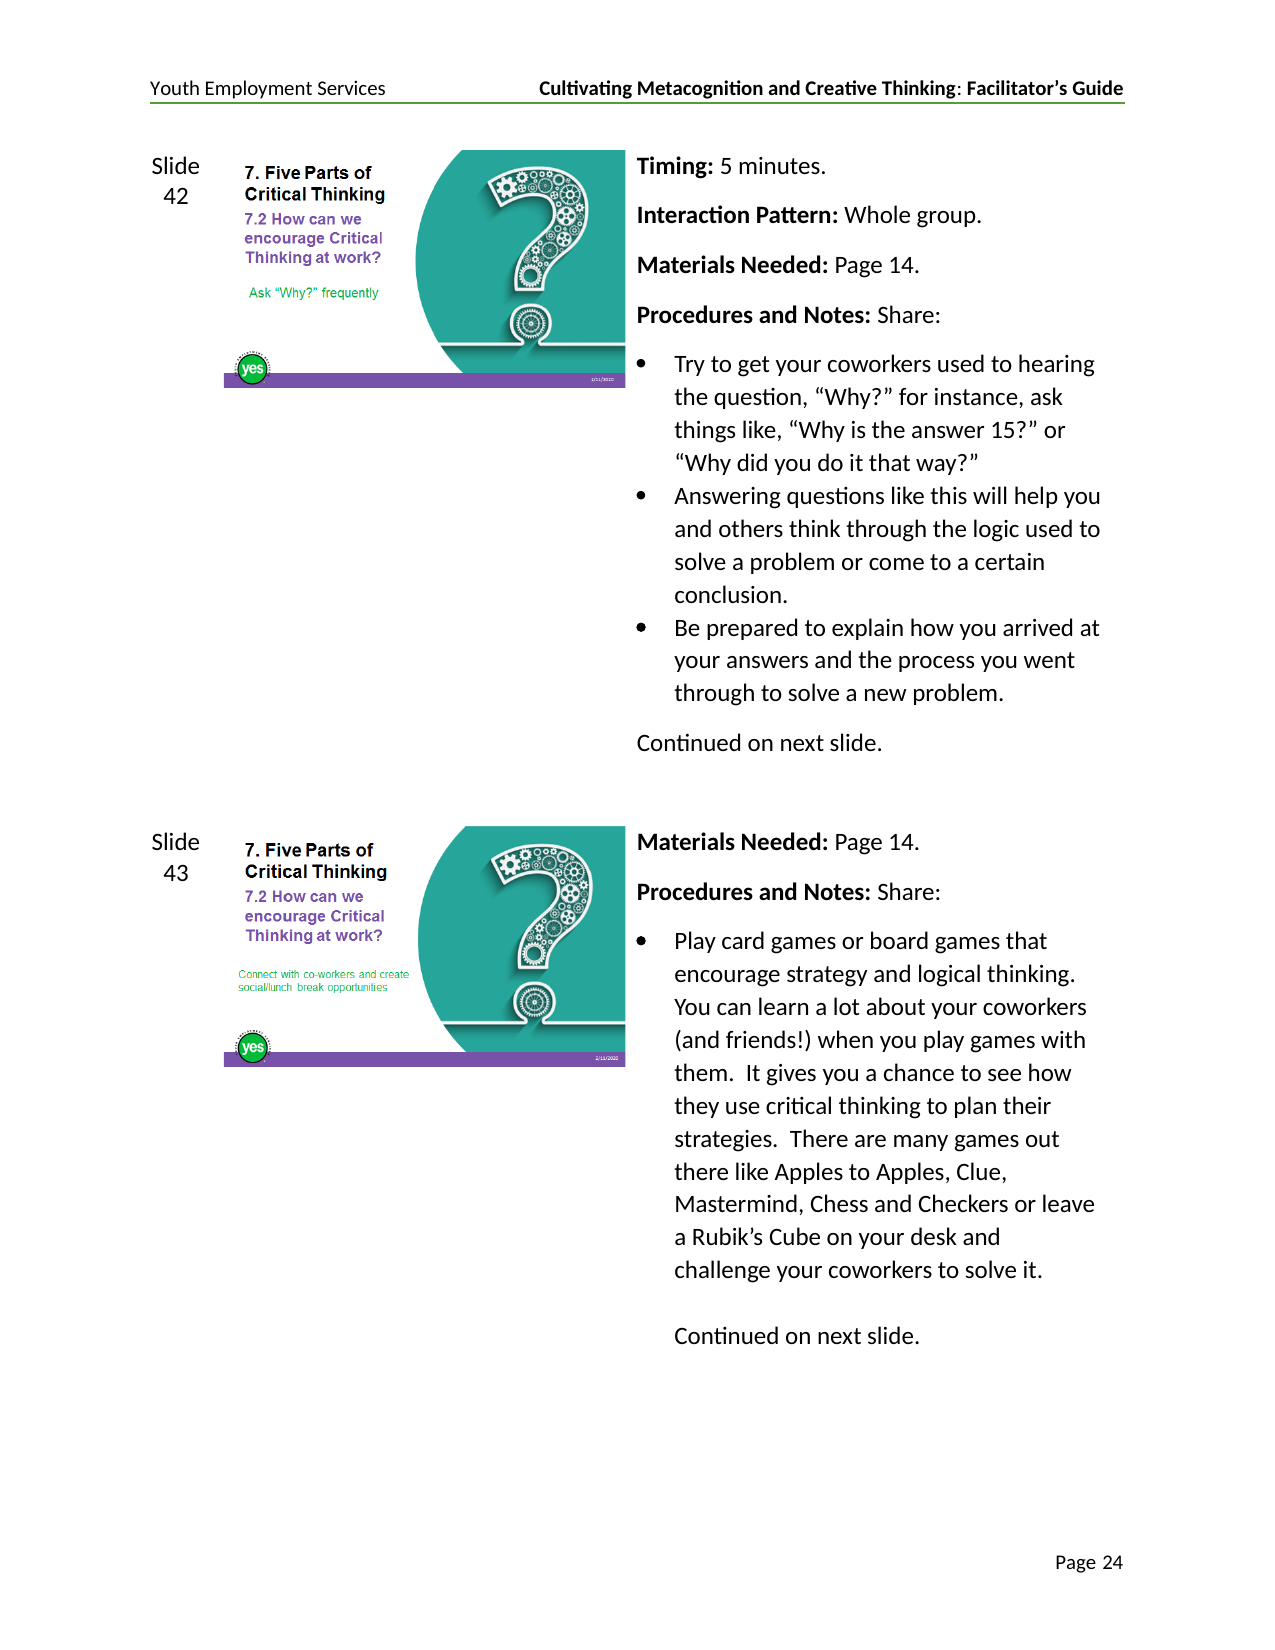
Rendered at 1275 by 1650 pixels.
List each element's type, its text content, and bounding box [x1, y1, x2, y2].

table_cell [213, 826, 625, 1419]
table_cell Materials Needed: Page 14. Procedures and Notes: Share: Play card games or board games that encourage strategy and logical thinking. You can learn a lot about your coworkers (and friends!) when you play games with them. It gives you a chance to see how they use critical thinking to plan their strategies. There are many games out there like Apples to Apples, Clue, Mastermind, Chess and Checkers or leave a Rubik’s Cube on your desk and challenge your coworkers to solve it. Continued on next slide. [625, 826, 1114, 1419]
picture [223, 150, 626, 388]
table_cell Slide 42 [139, 150, 213, 826]
picture [223, 826, 626, 1067]
table_cell [213, 150, 625, 826]
table_cell Slide 43 [139, 826, 213, 1419]
table_cell Timing: 5 minutes. Interaction Pattern: Whole group. Materials Needed: Page 14. Procedures and Notes: Share: Try to get your coworkers used to hearing the question, “Why?” for instance, ask things like, “Why is the answer 15?” or “Why did you do it that way?” Answering questions like this will help you and others think through the logic used to solve a problem or come to a certain conclusion. Be prepared to explain how you arrived at your answers and the process you went through to solve a new problem. Continued on next slide. [625, 150, 1114, 826]
